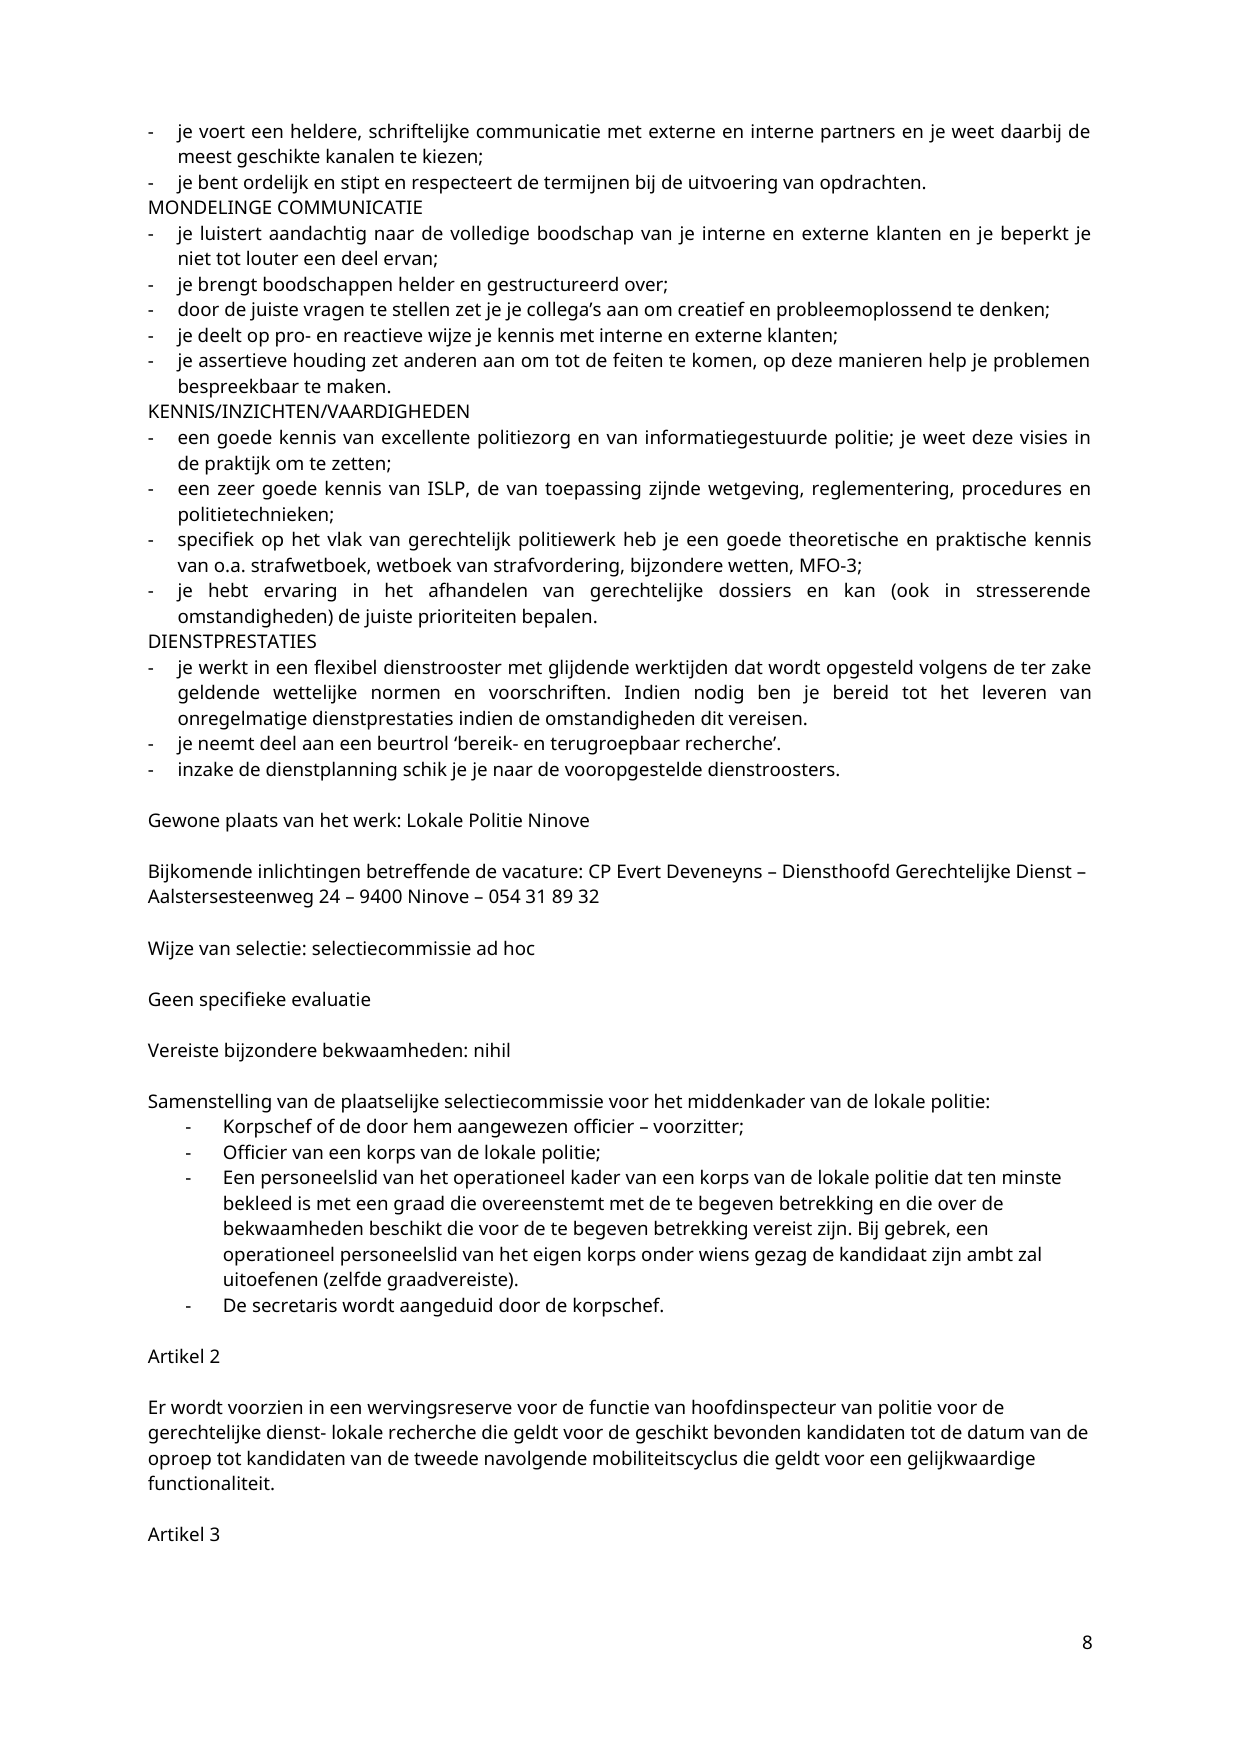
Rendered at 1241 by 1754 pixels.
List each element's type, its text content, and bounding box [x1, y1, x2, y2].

text Artikel 2 [148, 1343, 1092, 1369]
list je werkt in een flexibel dienstrooster met glijdende werktijden dat wordt opgesteld volgens de ter zake geldende wettelijke normen en voorschriften. Indien nodig ben je bereid tot het leveren van onregelmatige dienstprestaties indien de omstandigheden dit vereisen. [148, 654, 1092, 731]
text - een goede kennis van excellente politiezorg en van informatiegestuurde politie; je weet deze visies in de praktijk om te zetten; [148, 424, 1092, 475]
text Artikel 3 [148, 1522, 1092, 1547]
list specifiek op het vlak van gerechtelijk politiewerk heb je een goede theoretische en praktische kennis van o.a. strafwetboek, wetboek van strafvordering, bijzondere wetten, MFO-3; [148, 526, 1092, 577]
text MONDELINGE COMMUNICATIE [148, 195, 1092, 220]
list De secretaris wordt aangeduid door de korpschef. [185, 1292, 1092, 1318]
text - je bent ordelijk en stipt en respecteert de termijnen bij de uitvoering van opdrachten. [148, 169, 1092, 195]
text - je luistert aandachtig naar de volledige boodschap van je interne en externe klanten en je beperkt je niet tot louter een deel ervan; [148, 220, 1092, 271]
text - je deelt op pro- en reactieve wijze je kennis met interne en externe klanten; [148, 322, 1092, 348]
list je hebt ervaring in het afhandelen van gerechtelijke dossiers en kan (ook in stresserende omstandigheden) de juiste prioriteiten bepalen. [148, 577, 1092, 628]
text Vereiste bijzondere bekwaamheden: nihil [148, 1037, 1092, 1062]
text - je assertieve houding zet anderen aan om tot de feiten te komen, op deze manieren help je problemen bespreekbaar te maken. [148, 348, 1092, 399]
list een zeer goede kennis van ISLP, de van toepassing zijnde wetgeving, reglementering, procedures en politietechnieken; [148, 475, 1092, 526]
text Bijkomende inlichtingen betreffende de vacature: CP Evert Deveneyns – Diensthoofd Gerechtelijke Dienst – Aalstersesteenweg 24 – 9400 Ninove – 054 31 89 32 [148, 858, 1092, 909]
text Er wordt voorzien in een wervingsreserve voor de functie van hoofdinspecteur van politie voor de gerechtelijke dienst- lokale recherche die geldt voor de geschikt bevonden kandidaten tot de datum van de oproep tot kandidaten van de tweede navolgende mobiliteitscyclus die geldt voor een gelijkwaardige functionaliteit. [148, 1394, 1092, 1496]
text - je brengt boodschappen helder en gestructureerd over; [148, 271, 1092, 297]
text KENNIS/INZICHTEN/VAARDIGHEDEN [148, 399, 1092, 424]
text - door de juiste vragen te stellen zet je je collega’s aan om creatief en probleemoplossend te denken; [148, 297, 1092, 322]
list je neemt deel aan een beurtrol ‘bereik- en terugroepbaar recherche’. [148, 731, 1092, 756]
text - je voert een heldere, schriftelijke communicatie met externe en interne partners en je weet daarbij de meest geschikte kanalen te kiezen; [148, 118, 1092, 169]
list Een personeelslid van het operationeel kader van een korps van de lokale politie dat ten minste bekleed is met een graad die overeenstemt met de te begeven betrekking en die over de bekwaamheden beschikt die voor de te begeven betrekking vereist zijn. Bij gebrek, een operationeel personeelslid van het eigen korps onder wiens gezag de kandidaat zijn ambt zal uitoefenen (zelfde graadvereiste). [185, 1164, 1092, 1292]
list Korpschef of de door hem aangewezen officier – voorzitter; [185, 1113, 1092, 1139]
text Wijze van selectie: selectiecommissie ad hoc [148, 935, 1092, 960]
text Samenstelling van de plaatselijke selectiecommissie voor het middenkader van de lokale politie: [148, 1088, 1092, 1113]
text DIENSTPRESTATIES [148, 628, 1092, 654]
text Gewone plaats van het werk: Lokale Ninove [148, 807, 1092, 833]
list inzake de dienstplanning schik je je naar de vooropgestelde dienstroosters. [148, 756, 1176, 782]
text Geen specifieke evaluatie [148, 986, 1092, 1011]
list Officier van een korps van de lokale politie; [185, 1139, 1092, 1164]
